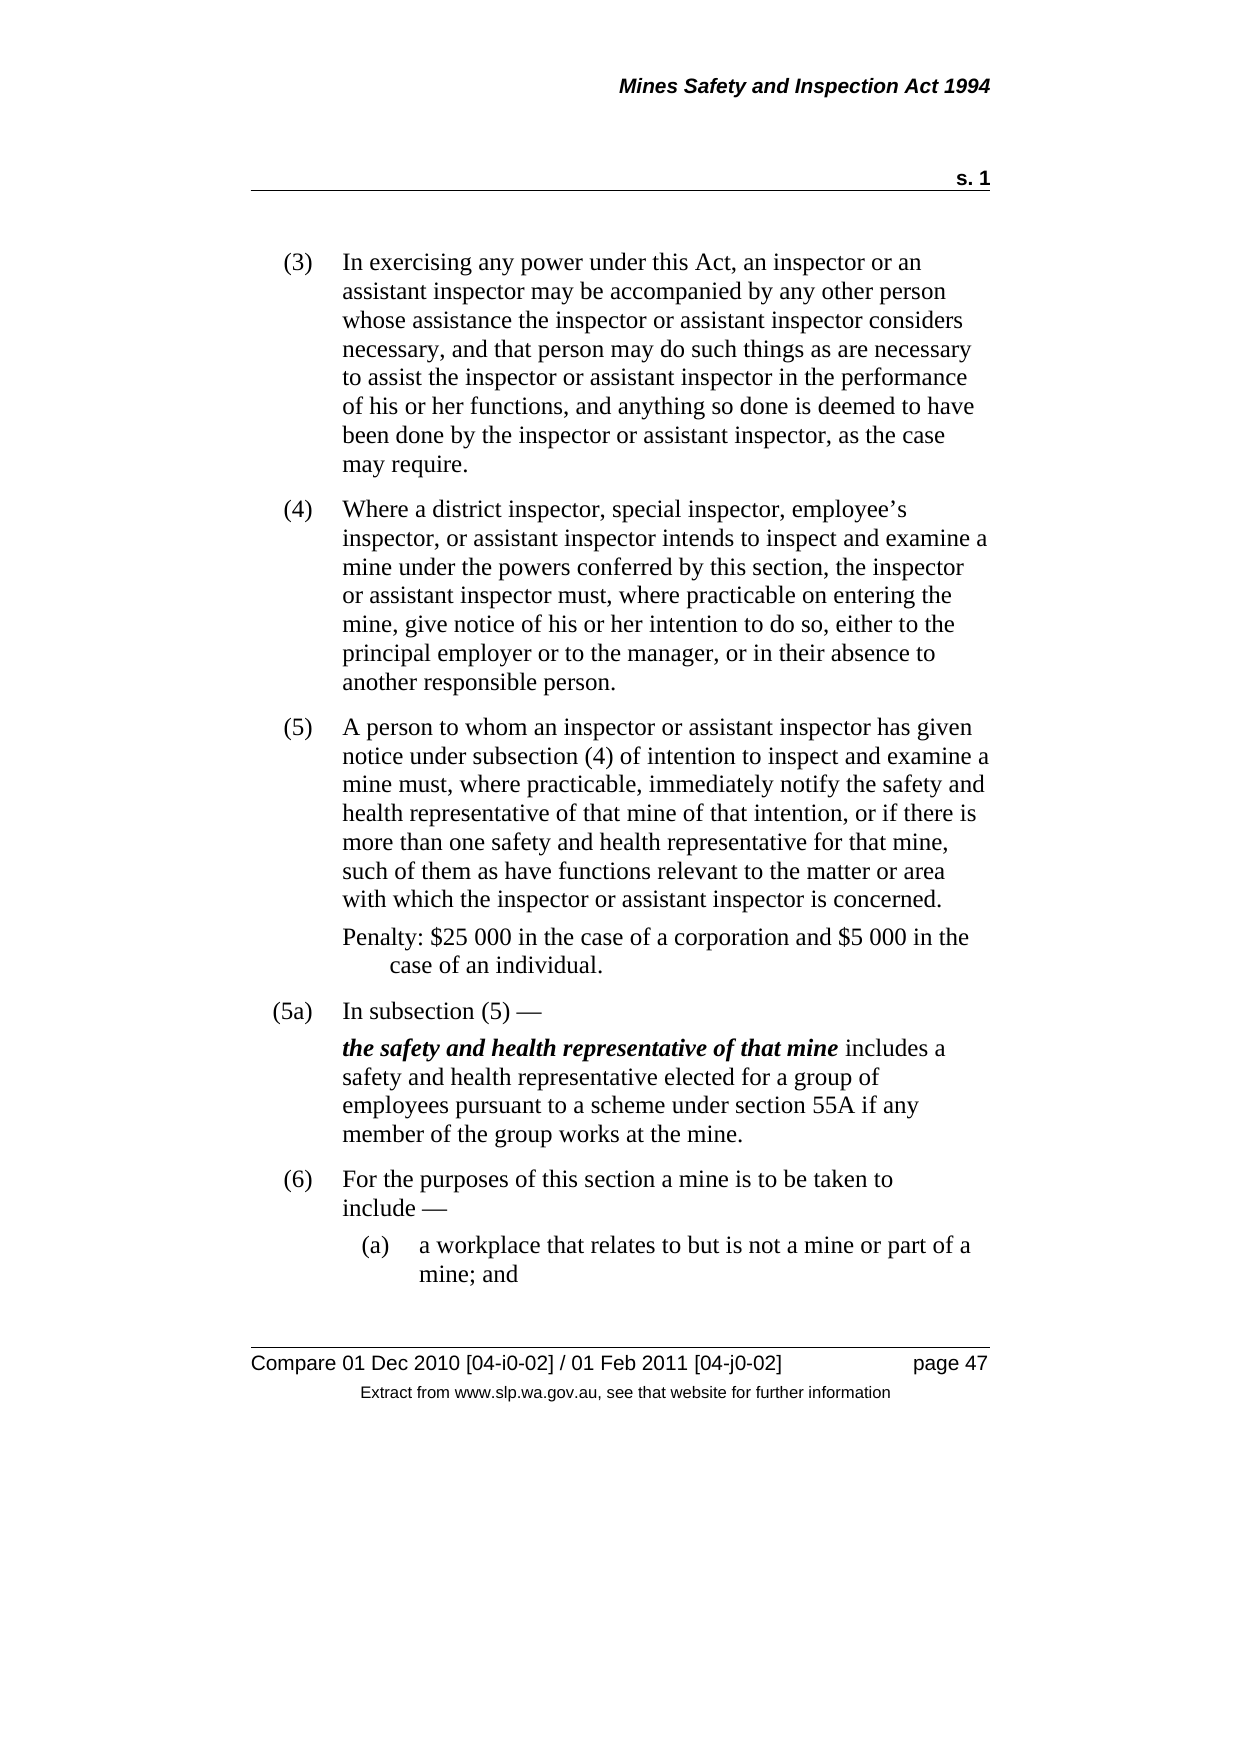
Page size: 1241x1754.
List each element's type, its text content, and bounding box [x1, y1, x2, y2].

text (6) For the purposes of this section a mine is to be taken to include — [251, 1164, 990, 1222]
text (3) In exercising any power under this Act, an inspector or an assistant inspector may be accompanied by any other person whose assistance the inspector or assistant inspector considers necessary, and that person may do such things as are necessary to assist the inspector or assistant inspector in the performance of his or her functions, and anything so done is deemed to have been done by the inspector or assistant inspector, as the case may require. [251, 247, 990, 477]
text (4) Where a district inspector, special inspector, employee’s inspector, or assistant inspector intends to inspect and examine a mine under the powers conferred by this section, the inspector or assistant inspector must, where practicable on entering the mine, give notice of his or her intention to do so, either to the principal employer or to the manager, or in their absence to another responsible person. [251, 494, 990, 695]
text (5) A person to whom an inspector or assistant inspector has given notice under subsection (4) of intention to inspect and examine a mine must, where practicable, immediately notify the safety and health representative of that mine of that intention, or if there is more than one safety and health representative for that mine, such of them as have functions relevant to the matter or area with which the inspector or assistant inspector is concerned. [251, 712, 990, 913]
text (5a) In subsection (5) — [251, 996, 990, 1024]
text (a) a workplace that relates to but is not a mine or part of a mine; and [251, 1230, 990, 1288]
text Penalty: $25 000 in the case of a corporation and $5 000 in the case of an individual. [251, 922, 990, 979]
text the safety and health representative of that mine includes a safety and health representative elected for a group of employees pursuant to a scheme under section 55A if any member of the group works at the mine. [251, 1033, 990, 1148]
